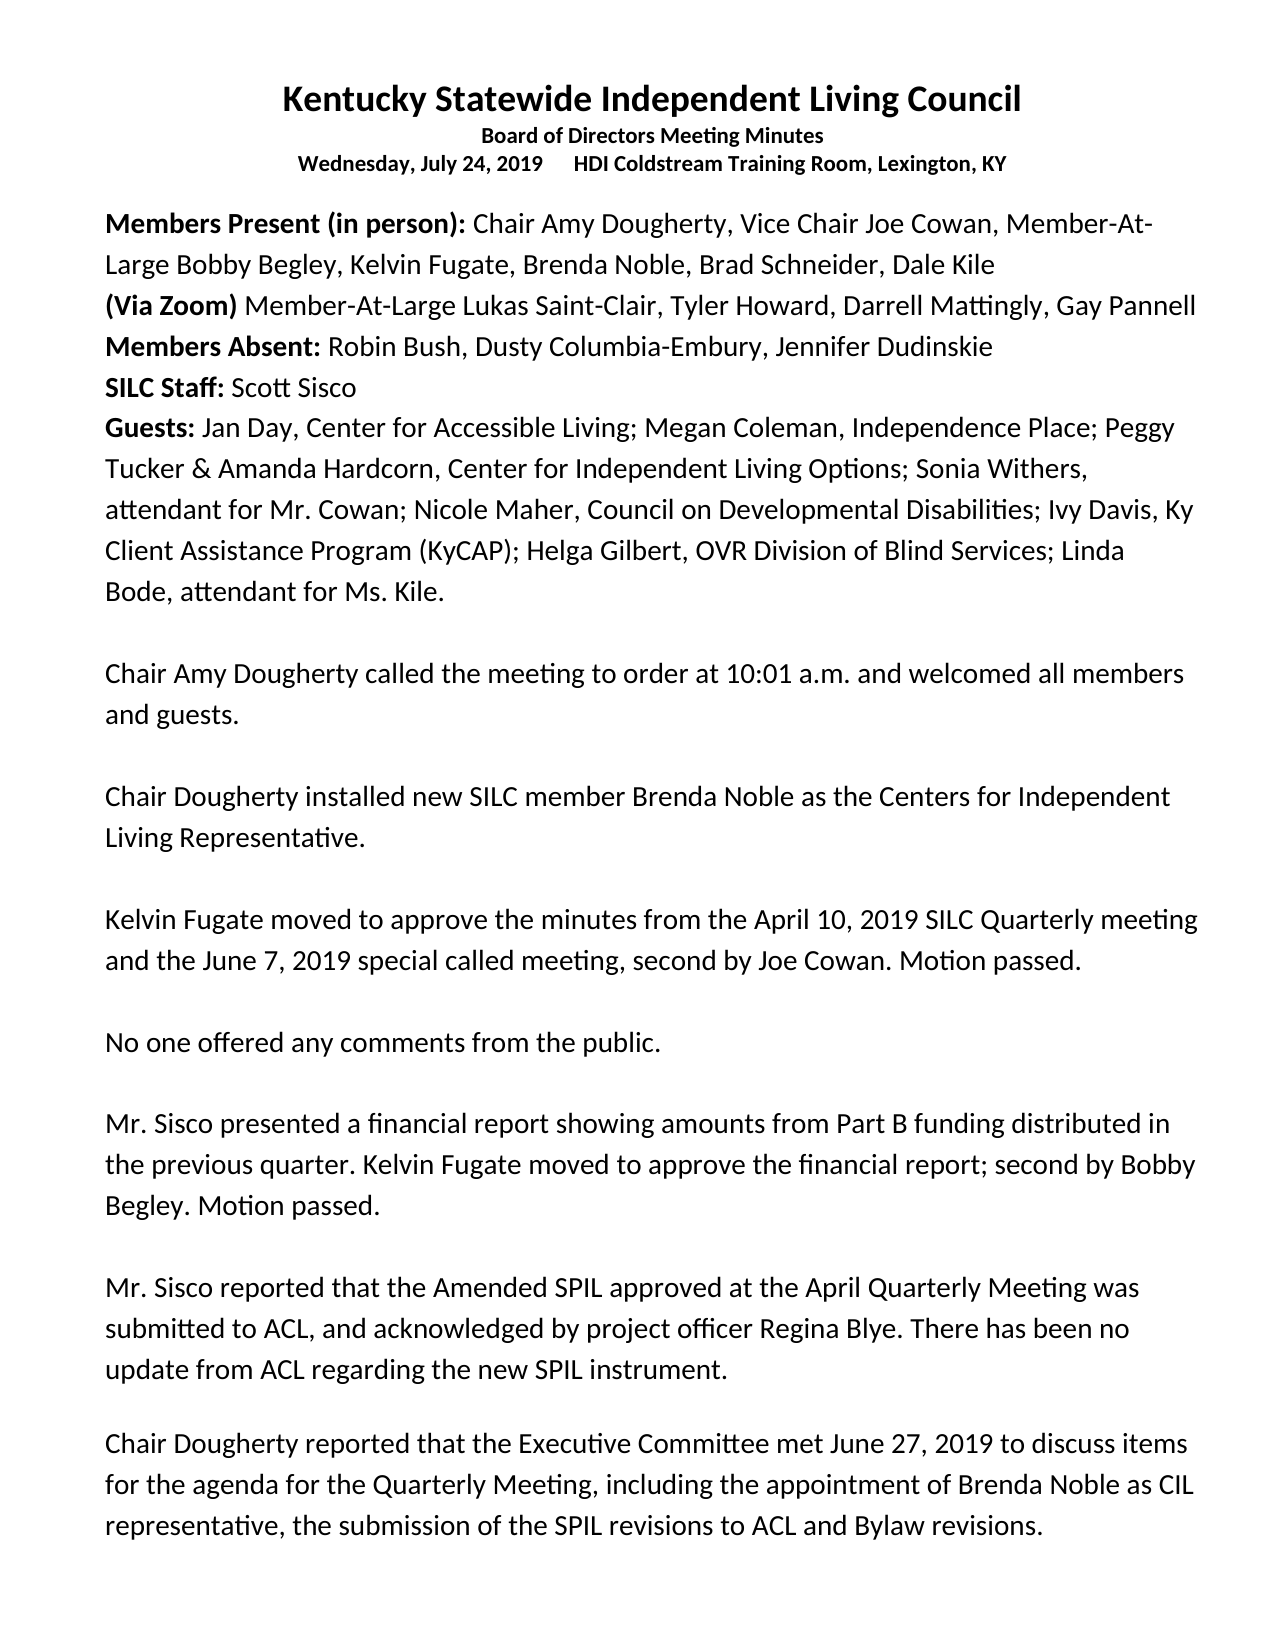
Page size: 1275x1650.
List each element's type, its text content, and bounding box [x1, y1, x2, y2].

text Mr. Sisco reported that the Amended SPIL approved at the April Quarterly Meeting was submitted to ACL, and acknowledged by project officer Regina Blye. There has been no update from ACL regarding the new SPIL instrument. [105, 1269, 1200, 1387]
text Members Absent: Robin Bush, Dusty Columbia-Embury, Jennifer Dudinskie [105, 328, 1200, 363]
text Mr. Sisco presented a financial report showing amounts from Part B funding distributed in the previous quarter. Kelvin Fugate moved to approve the financial report; second by Bobby Begley. Motion passed. [105, 1106, 1200, 1223]
text Kelvin Fugate moved to approve the minutes from the April 10, 2019 SILC Quarterly meeting and the June 7, 2019 special called meeting, second by Joe Cowan. Motion passed. [105, 901, 1200, 977]
text Kentucky Statewide Independent Living Council [105, 75, 1200, 121]
text Chair Dougherty reported that the Executive Committee met June 27, 2019 to discuss items for the agenda for the Quarterly Meeting, including the appointment of Brenda Noble as CIL representative, the submission of the SPIL revisions to ACL and Bylaw revisions. [105, 1425, 1200, 1543]
text Members Present (in person): Chair Amy Dougherty, Vice Chair Joe Cowan, Member-At-Large Bobby Begley, Kelvin Fugate, Brenda Noble, Brad Schneider, Dale Kile [105, 205, 1200, 281]
text SILC Staff: Scott Sisco [105, 369, 1200, 404]
text Board of Directors Meeting Minutes [105, 121, 1200, 149]
text Chair Dougherty installed new SILC member Brenda Noble as the Centers for Independent Living Representative. [105, 778, 1200, 854]
text Chair Amy Dougherty called the meeting to order at 10:01 a.m. and welcomed all members and guests. [105, 655, 1200, 732]
text (Via Zoom) Member-At-Large Lukas Saint-Clair, Tyler Howard, Darrell Mattingly, Gay Pannell [105, 287, 1200, 322]
text No one offered any comments from the public. [105, 1024, 1200, 1059]
text Wednesday, July 24, 2019 HDI Coldstream Training Room, Lexington, KY [105, 149, 1200, 177]
text Guests: Jan Day, Center for Accessible Living; Megan Coleman, Independence Place; Peggy Tucker & Amanda Hardcorn, Center for Independent Living Options; Sonia Withers, attendant for Mr. Cowan; Nicole Maher, Council on Developmental Disabilities; Ivy Davis, Ky Client Assistance Program (KyCAP); Helga Gilbert, OVR Division of Blind Services; Linda Bode, attendant for Ms. Kile. [105, 409, 1200, 609]
